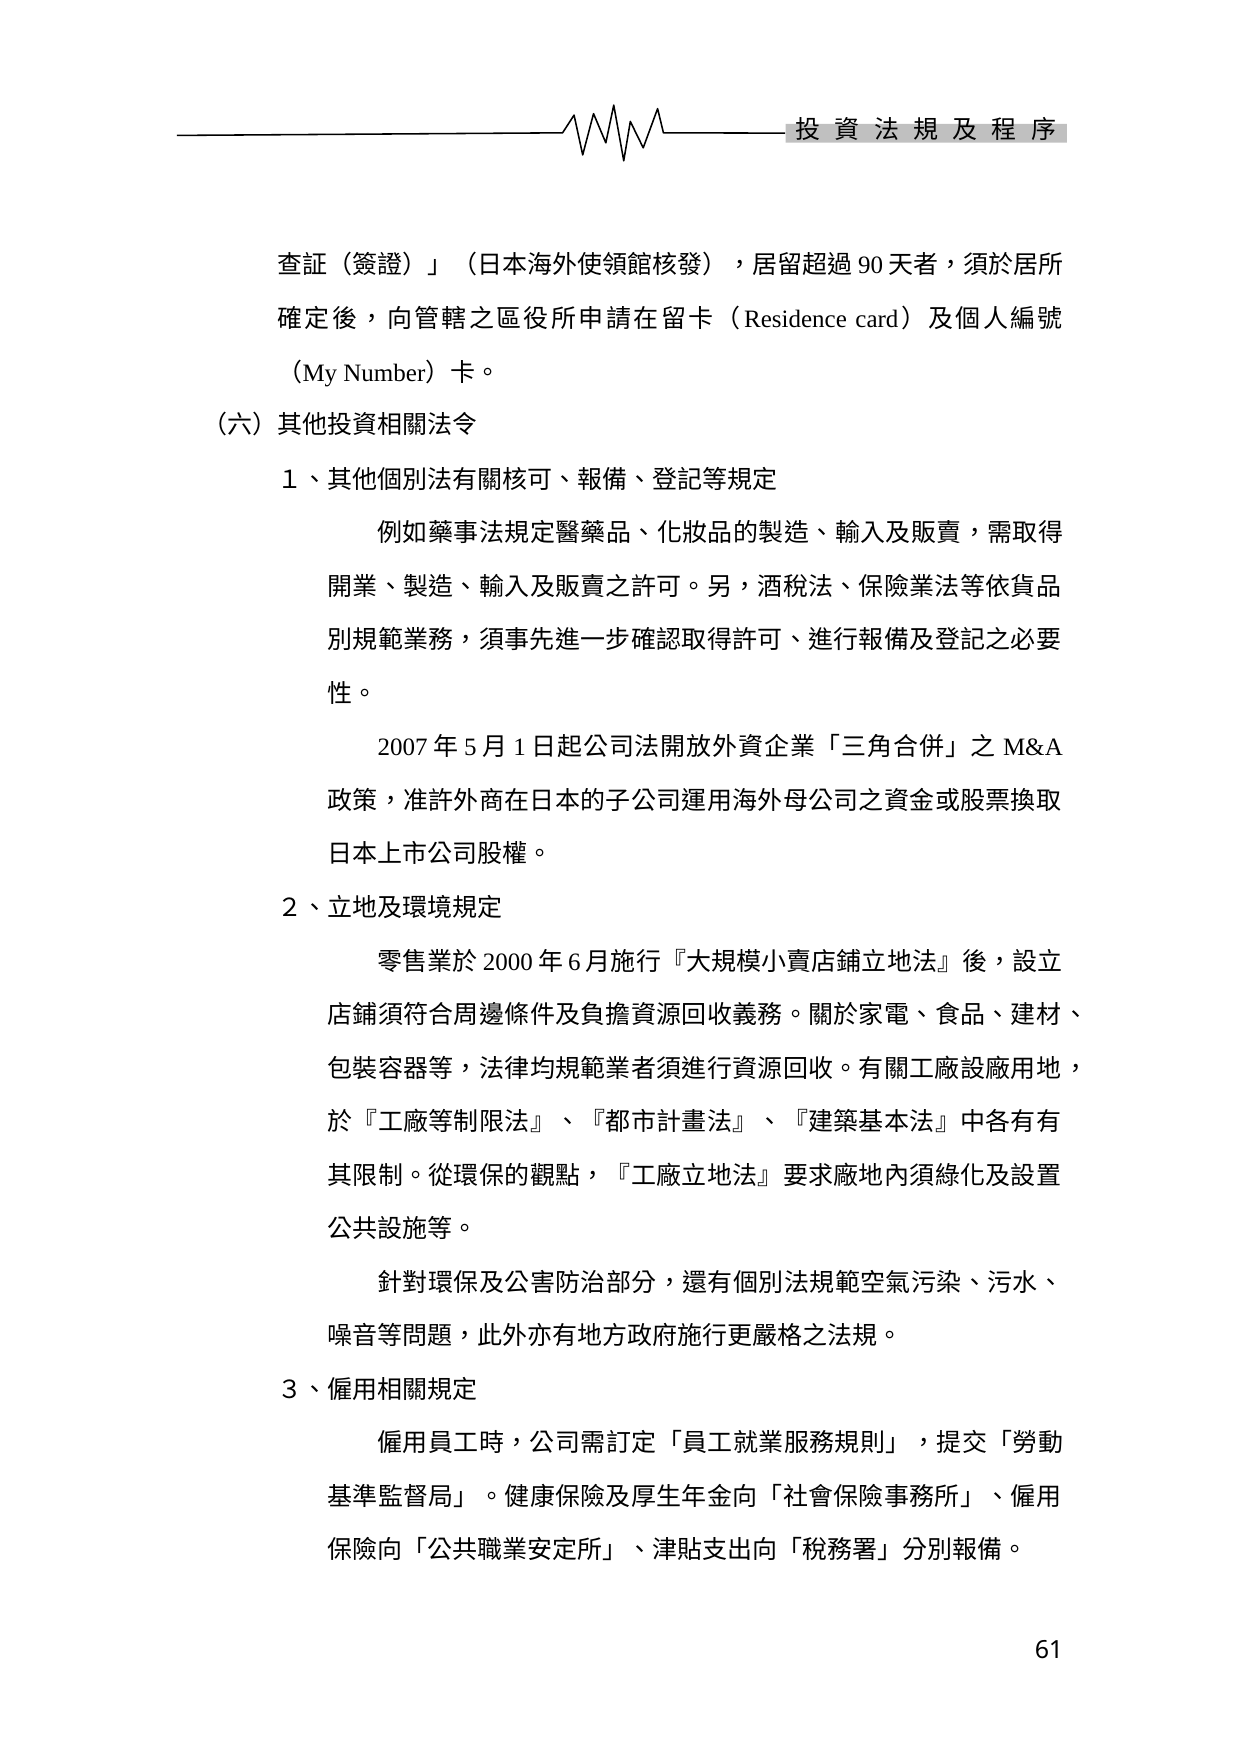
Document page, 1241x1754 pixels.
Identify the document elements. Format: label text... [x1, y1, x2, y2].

text 零售業於2000年6月施行『大規模小賣店鋪立地法』後，設立店鋪須符合周邊條件及負擔資源回收義務。關於家電、食品、建材、包裝容器等，法律均規範業者須進行資源回收。有關工廠設廠用地，於『工廠等制限法』、『都市計畫法』、『建築基本法』中各有有其限制。從環保的觀點，『工廠立地法』要求廠地內須綠化及設置公共設施等。 [327, 932, 1063, 1253]
text ２、立地及環境規定 [277, 879, 1063, 932]
text １、其他個別法有關核可、報備、登記等規定 [277, 450, 1063, 504]
text 例如藥事法規定醫藥品、化妝品的製造、輸入及販賣，需取得開業、製造、輸入及販賣之許可。另，酒稅法、保險業法等依貨品別規範業務，須事先進一步確認取得許可、進行報備及登記之必要性。 [327, 504, 1063, 718]
text 2007年5月1日起公司法開放外資企業「三角合併」之M&A政策，准許外商在日本的子公司運用海外母公司之資金或股票換取日本上市公司股權。 [327, 718, 1063, 879]
text 僱用員工時，公司需訂定「員工就業服務規則」，提交「勞動基準監督局」。健康保險及厚生年金向「社會保險事務所」、僱用保險向「公共職業安定所」、津貼支出向「稅務署」分別報備。 [327, 1414, 1063, 1575]
text 針對環保及公害防治部分，還有個別法規範空氣污染、污水、噪音等問題，此外亦有地方政府施行更嚴格之法規。 [327, 1253, 1063, 1361]
text ３、僱用相關規定 [277, 1361, 1063, 1414]
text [277, 236, 1063, 397]
text （六）其他投資相關法令 [202, 397, 1063, 450]
